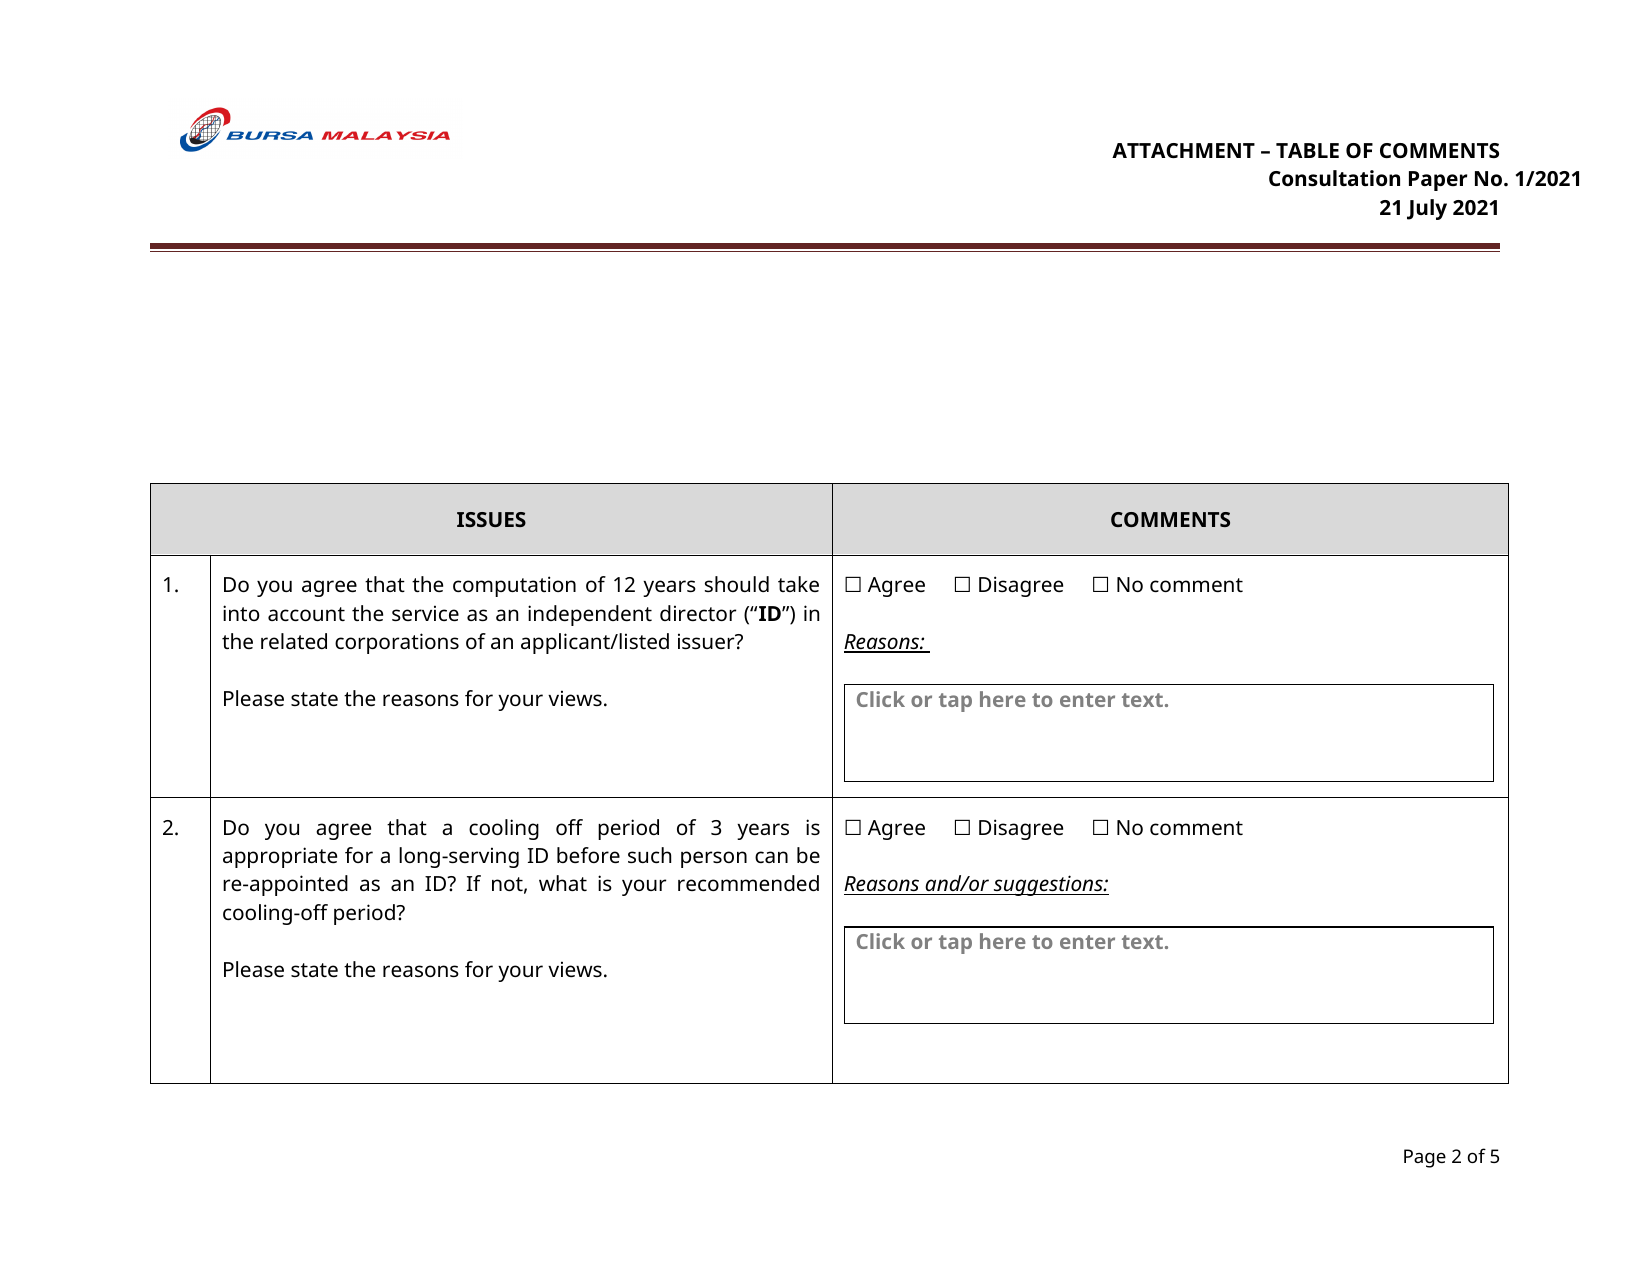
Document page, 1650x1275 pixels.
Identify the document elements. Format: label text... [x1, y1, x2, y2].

table_cell Agree Disagree No comment Reasons and/or suggestions: [833, 798, 1508, 1083]
table_cell Do you agree that the computation of 12 years should take into account the service as an independent director (“ID”) in the related corporations of an applicant/listed issuer? Please state the reasons for your views. [211, 556, 832, 797]
table_cell [151, 556, 210, 797]
picture [168, 98, 464, 159]
table_header COMMENTS [833, 484, 1508, 554]
table_cell Agree Disagree No comment Reasons: [833, 556, 1508, 797]
table_header ISSUES [151, 484, 832, 554]
table_cell [151, 798, 210, 1083]
table_cell Do you agree that a cooling off period of 3 years is appropriate for a long-serving ID before such person can be re-appointed as an ID? If not, what is your recommended cooling-off period? Please state the reasons for your views. [211, 798, 832, 1083]
